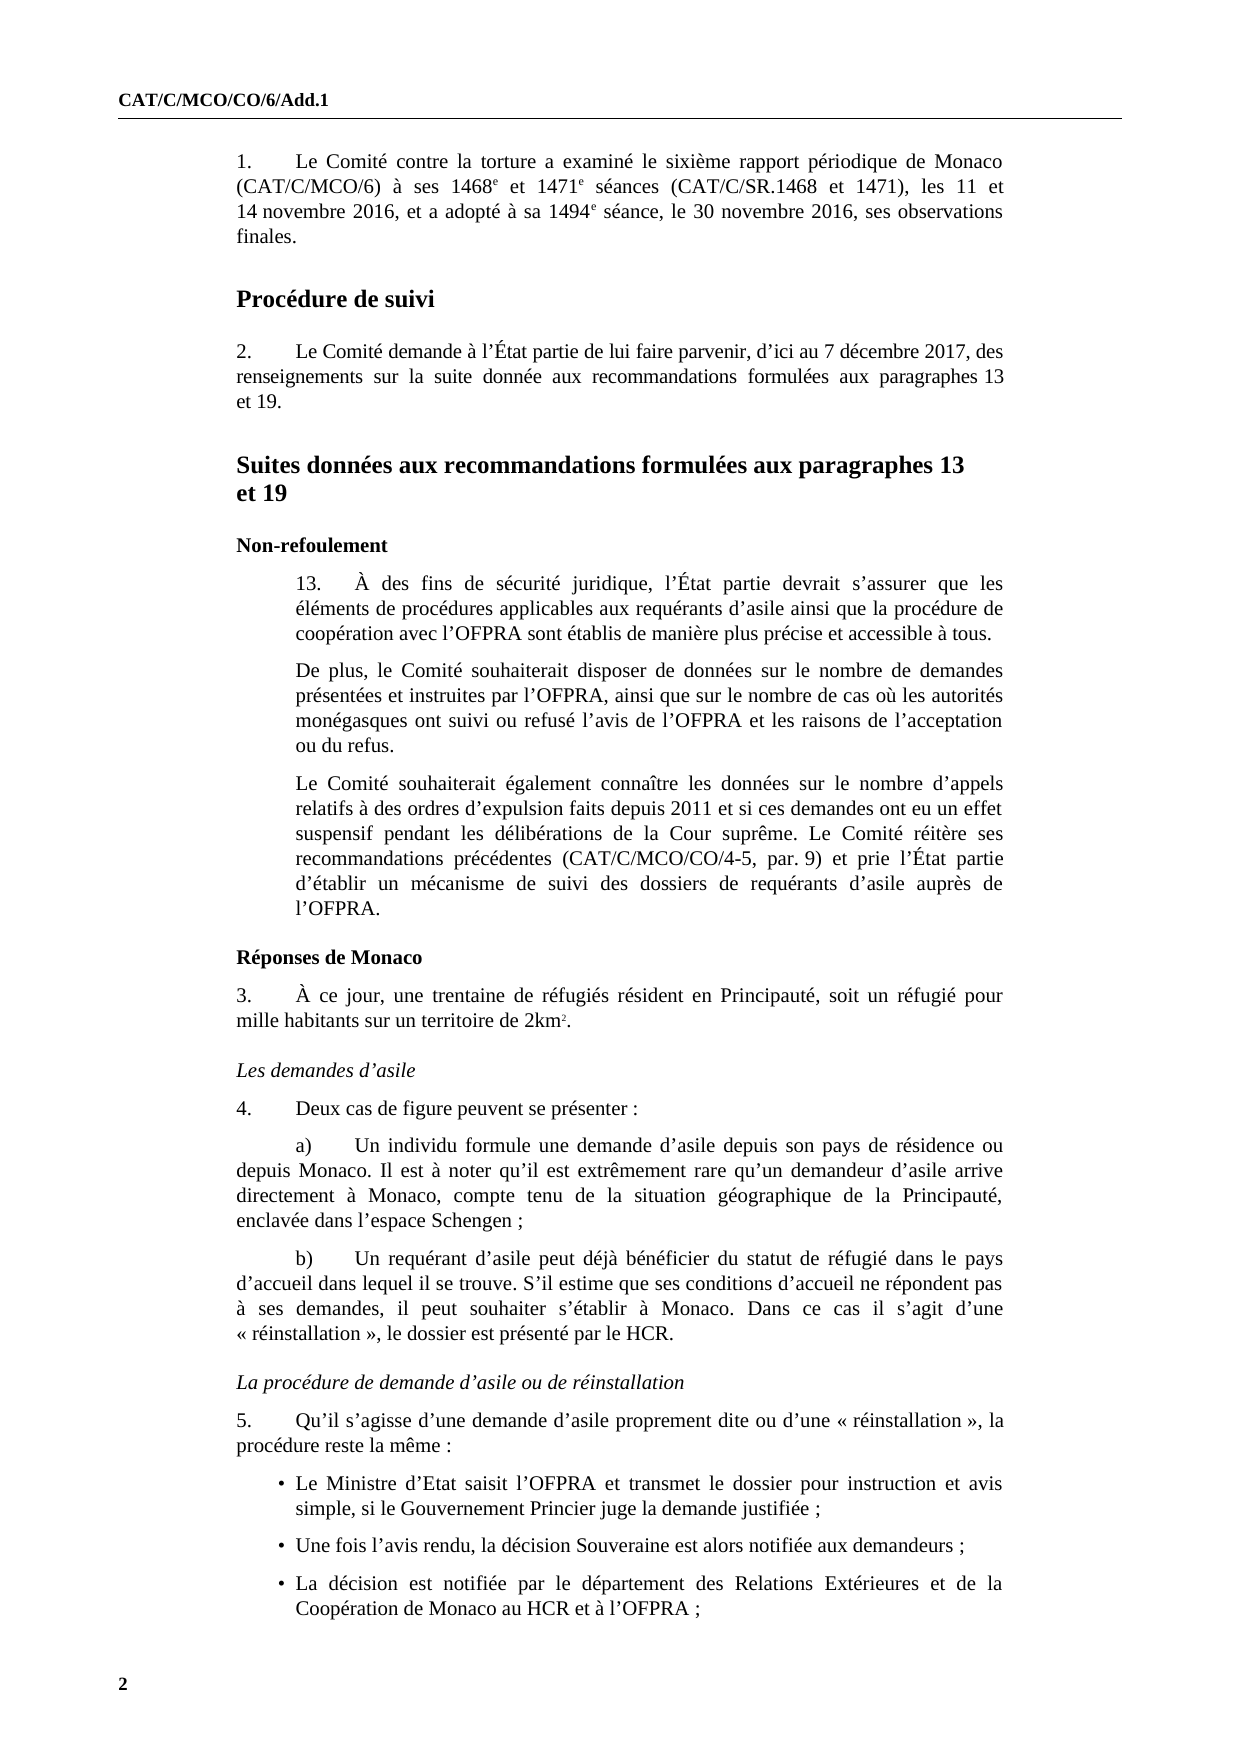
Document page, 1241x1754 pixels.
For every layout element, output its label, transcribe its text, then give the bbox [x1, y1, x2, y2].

text b) Un requérant d’asile peut déjà bénéficier du statut de réfugié dans le pays d’accueil dans lequel il se trouve. S’il estime que ses conditions d’accueil ne répondent pas à ses demandes, il peut souhaiter s’établir à Monaco. Dans ce cas il s’agit d’une « réinstallation », le dossier est présenté par le HCR. [236, 1244, 1004, 1344]
text Non-refoulement [118, 532, 1004, 557]
text 5. Qu’il s’agisse d’une demande d’asile proprement dite ou d’une « réinstallation », la procédure reste la même : [236, 1407, 1004, 1457]
text 2. Le Comité demande à l’État partie de lui faire parvenir, d’ici au 7 décembre 2017, des renseignements sur la suite donnée aux recommandations formulées aux paragraphes 13 et 19. [236, 338, 1004, 413]
text 13. À des fins de sécurité juridique, l’État partie devrait s’assurer que les éléments de procédures applicables aux requérants d’asile ainsi que la procédure de coopération avec l’OFPRA sont établis de manière plus précise et accessible à tous. [295, 569, 1004, 644]
text Suites données aux recommandations formulées aux paragraphes 13 et 19 [118, 451, 1004, 507]
list • Le Ministre d’Etat saisit l’OFPRA et transmet le dossier pour instruction et avis simple, si le Gouvernement Princier juge la demande justifiée ; [278, 1469, 1004, 1519]
text La procédure de demande d’asile ou de réinstallation [118, 1369, 1004, 1394]
text De plus, le Comité souhaiterait disposer de données sur le nombre de demandes présentées et instruites par l’OFPRA, ainsi que sur le nombre de cas où les autorités monégasques ont suivi ou refusé l’avis de l’OFPRA et les raisons de l’acceptation ou du refus. [295, 657, 1004, 757]
text Procédure de suivi [118, 285, 1004, 313]
text 4. Deux cas de figure peuvent se présenter : [236, 1094, 1004, 1119]
text a) Un individu formule une demande d’asile depuis son pays de résidence ou depuis Monaco. Il est à noter qu’il est extrêmement rare qu’un demandeur d’asile arrive directement à Monaco, compte tenu de la situation géographique de la Principauté, enclavée dans l’espace Schengen ; [236, 1132, 1004, 1232]
text Les demandes d’asile [118, 1057, 1004, 1082]
list • Une fois l’avis rendu, la décision Souveraine est alors notifiée aux demandeurs ; [278, 1532, 1004, 1557]
list • La décision est notifiée par le département des Relations Extérieures et de la Coopération de Monaco au HCR et à l’OFPRA ; [278, 1569, 1004, 1619]
text Le Comité souhaiterait également connaître les données sur le nombre d’appels relatifs à des ordres d’expulsion faits depuis 2011 et si ces demandes ont eu un effet suspensif pendant les délibérations de la Cour suprême. Le Comité réitère ses recommandations précédentes (CAT/C/MCO/CO/4-5, par. 9) et prie l’État partie d’établir un mécanisme de suivi des dossiers de requérants d’asile auprès de l’OFPRA. [295, 769, 1004, 919]
text 3. À ce jour, une trentaine de réfugiés résident en Principauté, soit un réfugié pour mille habitants sur un territoire de 2km2. [236, 982, 1004, 1032]
text 1. Le Comité contre la torture a examiné le sixième rapport périodique de Monaco (CAT/C/MCO/6) à ses 1468e et 1471e séances (CAT/C/SR.1468 et 1471), les 11 et 14 novembre 2016, et a adopté à sa 1494e séance, le 30 novembre 2016, ses observations finales. [236, 148, 1004, 248]
text Réponses de Monaco [118, 944, 1004, 969]
